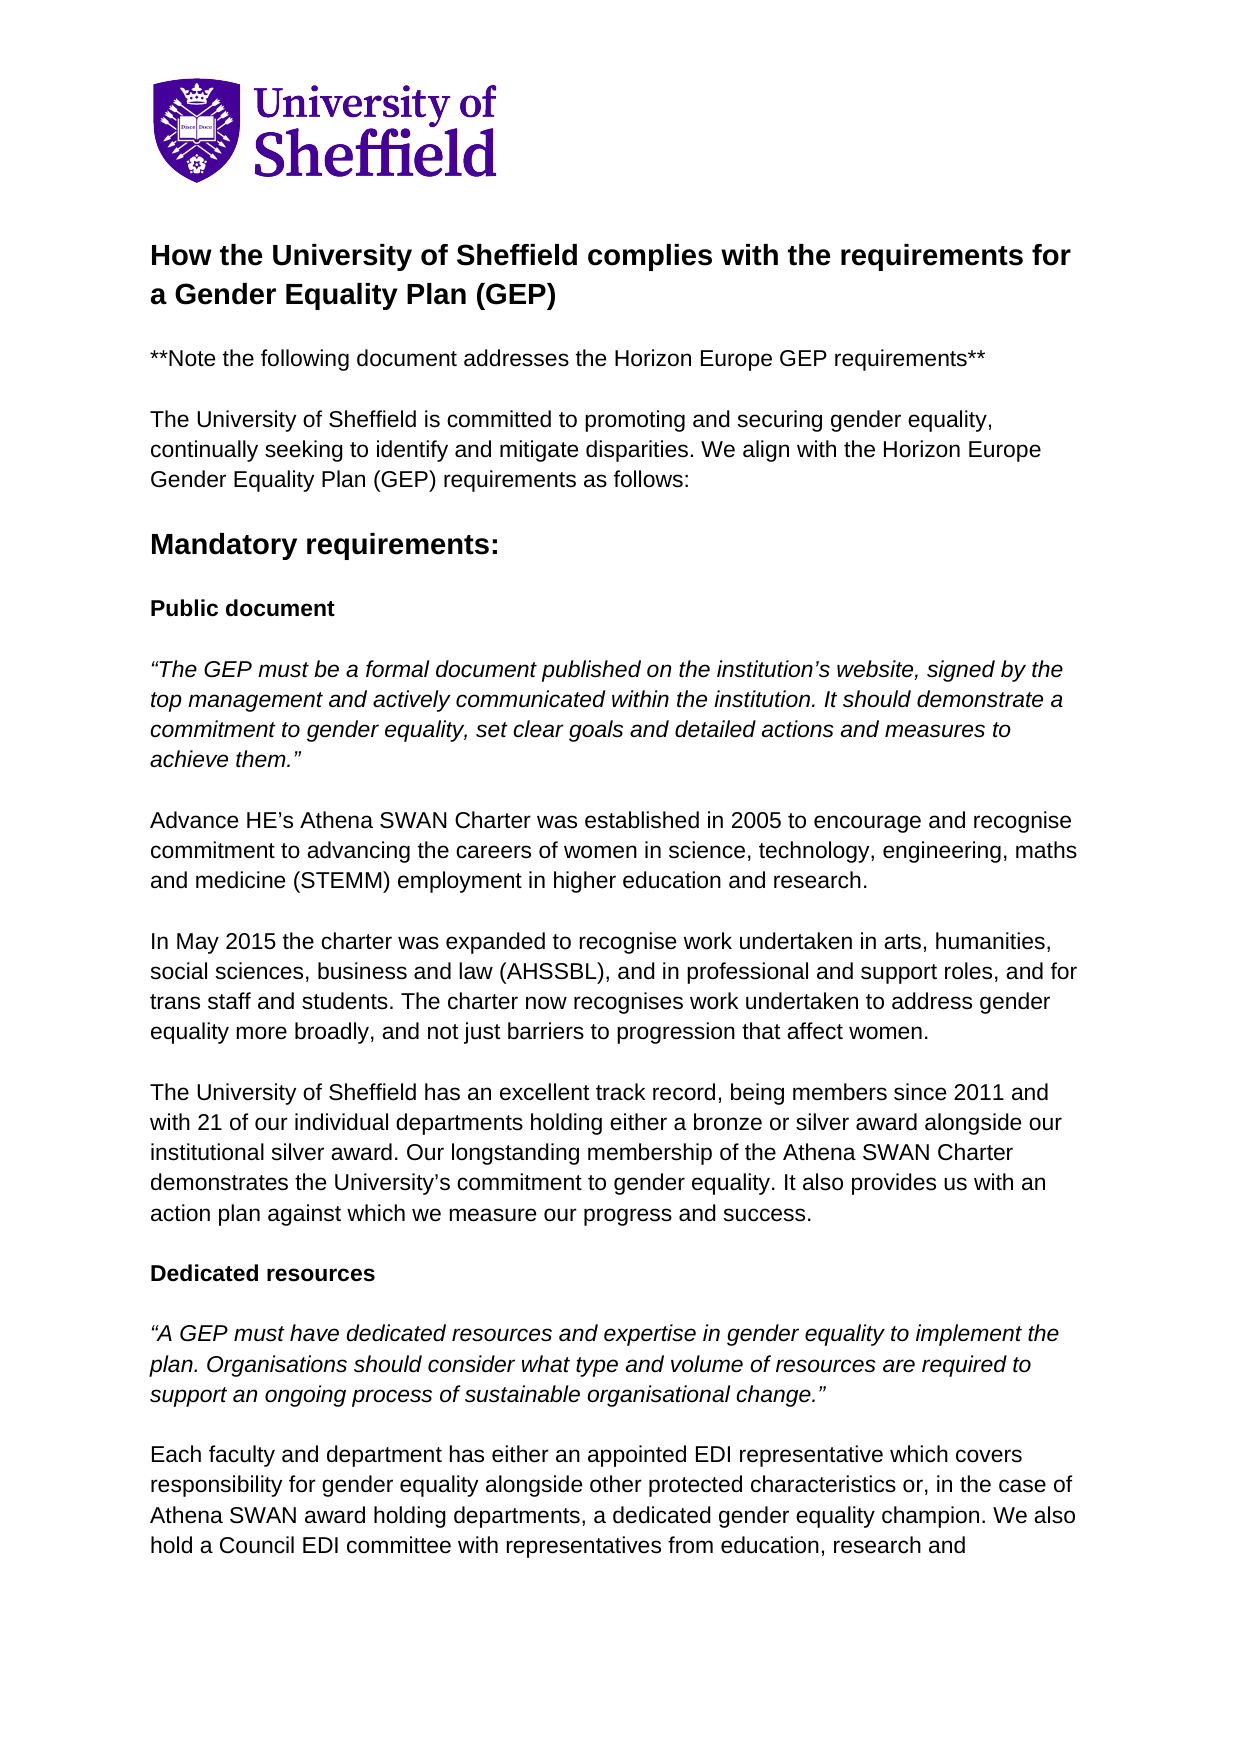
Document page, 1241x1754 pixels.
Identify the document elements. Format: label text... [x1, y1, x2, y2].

text Mandatory requirements: [150, 527, 1090, 560]
text The University of Sheffield has an excellent track record, being members since 2011 and with 21 of our individual departments holding either a bronze or silver award alongside our institutional silver award. Our longstanding membership of the Athena SWAN Charter demonstrates the University’s commitment to gender equality. It also provides us with an action plan against which we measure our progress and success. [150, 1079, 1090, 1226]
text In May 2015 the charter was expanded to recognise work undertaken in arts, humanities, social sciences, business and law (AHSSBL), and in professional and support roles, and for trans staff and students. The charter now recognises work undertaken to address gender equality more broadly, and not just barriers to progression that affect women. [150, 928, 1090, 1045]
text “The GEP must be a formal document published on the institution’s website, signed by the top management and actively communicated within the institution. It should demonstrate a commitment to gender equality, set clear goals and detailed actions and measures to achieve them.” [150, 656, 1090, 773]
text Public document [150, 595, 1090, 622]
text Dedicated resources [150, 1260, 1090, 1286]
text **Note the following document addresses the Horizon Europe GEP requirements** [150, 345, 1090, 372]
text How the University of Sheffield complies with the requirements for a Gender Equality Plan (GEP) [150, 238, 1090, 310]
text The University of Sheffield is committed to promoting and securing gender equality, continually seeking to identify and mitigate disparities. We align with the Horizon Europe Gender Equality Plan (GEP) requirements as follows: [150, 406, 1090, 493]
text “A GEP must have dedicated resources and expertise in gender equality to implement the plan. Organisations should consider what type and volume of resources are required to support an ongoing process of sustainable organisational change.” [150, 1320, 1090, 1407]
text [150, 1441, 1090, 1558]
text Advance HE’s Athena SWAN Charter was established in 2005 to encourage and recognise commitment to advancing the careers of women in science, technology, engineering, maths and medicine (STEMM) employment in higher education and research. [150, 807, 1090, 894]
picture [150, 75, 497, 186]
